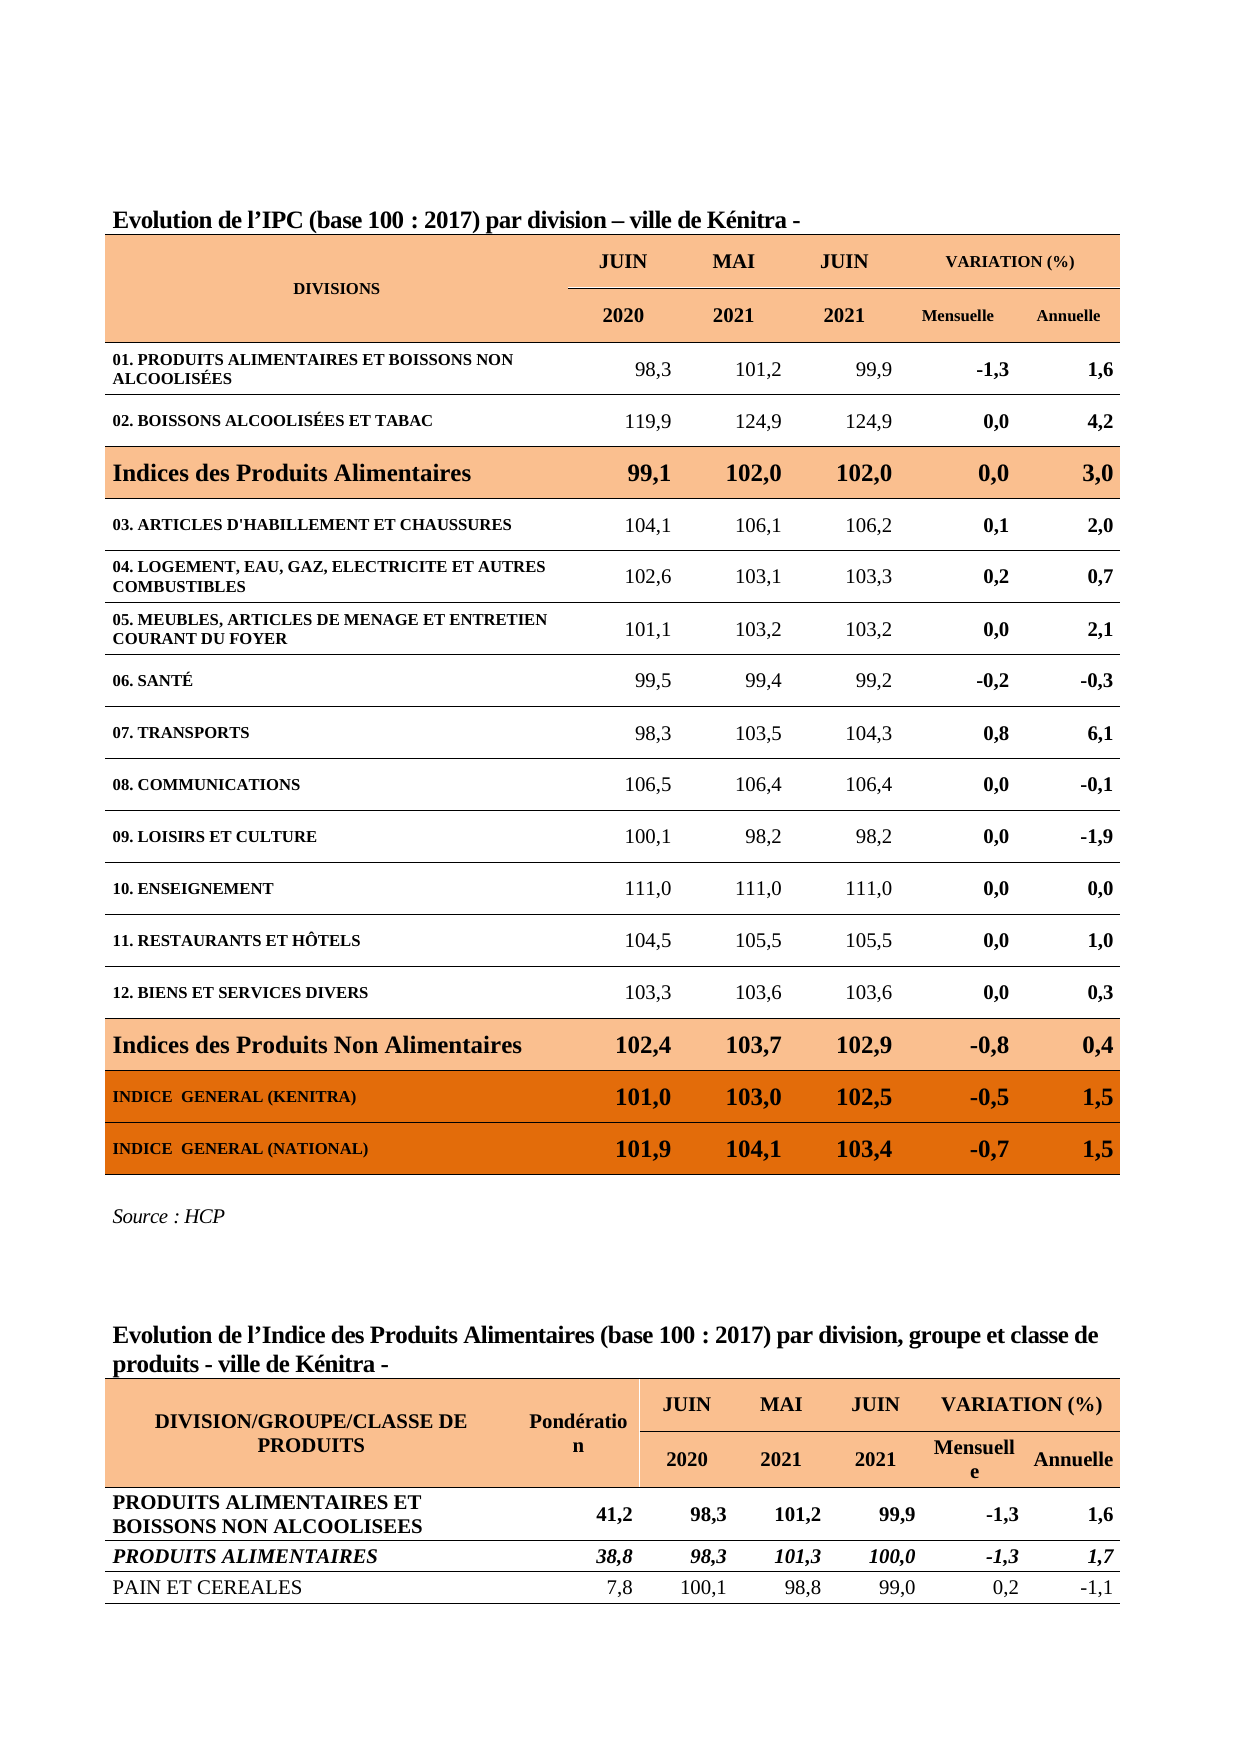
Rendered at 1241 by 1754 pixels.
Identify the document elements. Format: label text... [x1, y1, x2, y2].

table_cell 106,5 [568, 759, 678, 810]
table_cell 0,0 [899, 447, 1016, 498]
table_cell 03. ARTICLES D'HABILLEMENT ET CHAUSSURES [105, 499, 568, 550]
table_header JUIN [568, 235, 678, 287]
table_cell 0,2 [899, 551, 1016, 602]
table_cell 02. BOISSONS ALCOOLISÉES ET TABAC [105, 395, 568, 446]
table_cell 01. PRODUITS ALIMENTAIRES ET BOISSONS NON ALCOOLISÉES [105, 343, 568, 394]
table_cell 0,3 [1016, 967, 1120, 1018]
table_header JUIN [640, 1379, 734, 1431]
table_header MAI [734, 1379, 828, 1431]
table_cell 99,4 [678, 655, 789, 706]
table_cell 1,5 [1016, 1123, 1120, 1174]
table_header JUIN [828, 1379, 923, 1431]
table_cell 0,0 [899, 395, 1016, 446]
table_cell 0,0 [899, 759, 1016, 810]
table_cell 102,0 [678, 447, 789, 498]
table_cell -1,3 [923, 1488, 1026, 1540]
table_cell 98,3 [568, 707, 678, 758]
table_cell 100,0 [828, 1541, 923, 1571]
table_cell 0,0 [899, 811, 1016, 862]
table_cell 1,0 [1016, 915, 1120, 966]
table_cell 103,3 [568, 967, 678, 1018]
table_cell Annuelle [1026, 1432, 1120, 1487]
table_cell 4,2 [1016, 395, 1120, 446]
table_cell 124,9 [789, 395, 899, 446]
table_cell 2021 [734, 1432, 828, 1487]
table_cell -0,1 [1016, 759, 1120, 810]
table_cell 102,0 [789, 447, 899, 498]
table_cell 0,2 [923, 1572, 1026, 1602]
table_cell 119,9 [568, 395, 678, 446]
table_cell 101,9 [568, 1123, 678, 1174]
table_cell PRODUITS ALIMENTAIRES [105, 1541, 517, 1571]
table_cell 111,0 [789, 863, 899, 914]
table_cell 12. BIENS ET SERVICES DIVERS [105, 967, 568, 1018]
table_cell 99,1 [568, 447, 678, 498]
table_cell Mensuelle [923, 1432, 1026, 1487]
table_cell 05. MEUBLES, ARTICLES DE MENAGE ET ENTRETIEN COURANT DU FOYER [105, 603, 568, 654]
table_cell 99,0 [828, 1572, 923, 1602]
table_cell 101,0 [568, 1071, 678, 1122]
table_cell 98,3 [640, 1541, 734, 1571]
table_cell 106,2 [789, 499, 899, 550]
table_cell 2020 [568, 289, 678, 342]
table_cell 99,9 [828, 1488, 923, 1540]
table_cell -1,1 [1026, 1572, 1120, 1602]
table_cell 102,6 [568, 551, 678, 602]
table_cell 0,0 [899, 915, 1016, 966]
table_cell 105,5 [678, 915, 789, 966]
table_cell 103,7 [678, 1019, 789, 1070]
table_cell 0,0 [1016, 863, 1120, 914]
table_cell 98,3 [568, 343, 678, 394]
table_cell 102,5 [789, 1071, 899, 1122]
table_cell -0,8 [899, 1019, 1016, 1070]
table_cell 3,0 [1016, 447, 1120, 498]
table_header MAI [678, 235, 789, 287]
table_cell 06. SANTÉ [105, 655, 568, 706]
table_cell 2020 [640, 1432, 734, 1487]
table_cell 106,4 [789, 759, 899, 810]
table_cell 111,0 [568, 863, 678, 914]
table_cell Indices des Produits Non Alimentaires [105, 1019, 568, 1070]
table_cell Indices des Produits Alimentaires [105, 447, 568, 498]
table_cell 10. ENSEIGNEMENT [105, 863, 568, 914]
table_cell 11. RESTAURANTS ET HÔTELS [105, 915, 568, 966]
table_cell 103,0 [678, 1071, 789, 1122]
table_cell 1,6 [1016, 343, 1120, 394]
table_cell 102,9 [789, 1019, 899, 1070]
table_cell 2,1 [1016, 603, 1120, 654]
table_cell 103,2 [789, 603, 899, 654]
table_cell 98,2 [678, 811, 789, 862]
table_cell 103,6 [678, 967, 789, 1018]
table_cell Annuelle [1016, 289, 1120, 342]
table_cell 2,0 [1016, 499, 1120, 550]
table_cell 99,2 [789, 655, 899, 706]
table_header VARIATION (%) [899, 235, 1120, 287]
table_cell 2021 [828, 1432, 923, 1487]
table_cell 103,6 [789, 967, 899, 1018]
table_header DIVISION/GROUPE/CLASSE DE PRODUITS [105, 1379, 517, 1487]
table_cell 99,9 [789, 343, 899, 394]
table_cell 101,1 [568, 603, 678, 654]
table_cell 101,2 [678, 343, 789, 394]
table_cell 98,3 [640, 1488, 734, 1540]
table_cell INDICE GENERAL (NATIONAL) [105, 1123, 568, 1174]
table_cell -1,3 [923, 1541, 1026, 1571]
table_header Pondération [517, 1379, 639, 1487]
table_cell 1,6 [1026, 1488, 1120, 1540]
table_cell 101,3 [734, 1541, 828, 1571]
table_cell 07. TRANSPORTS [105, 707, 568, 758]
table_cell 41,2 [517, 1488, 639, 1540]
table_cell 6,1 [1016, 707, 1120, 758]
table_cell 98,2 [789, 811, 899, 862]
table_cell 0,0 [899, 603, 1016, 654]
table_cell 104,5 [568, 915, 678, 966]
table_cell 124,9 [678, 395, 789, 446]
table_cell 101,2 [734, 1488, 828, 1540]
text Evolution de l’Indice des Produits Alimentaires (base 100 : 2017) par division, groupe et classe de produits - ville de Kénitra - [112, 1320, 1128, 1377]
text Source : HCP [112, 1204, 1128, 1228]
table_cell 1,7 [1026, 1541, 1120, 1571]
table_cell 0,8 [899, 707, 1016, 758]
table_cell -1,3 [899, 343, 1016, 394]
table_cell 102,4 [568, 1019, 678, 1070]
table_cell 09. LOISIRS ET CULTURE [105, 811, 568, 862]
table_cell 111,0 [678, 863, 789, 914]
table_cell 100,1 [640, 1572, 734, 1602]
table_header JUIN [789, 235, 899, 287]
table_cell -1,9 [1016, 811, 1120, 862]
table_cell 106,4 [678, 759, 789, 810]
table_cell PRODUITS ALIMENTAIRES ET BOISSONS NON ALCOOLISEES [105, 1488, 517, 1540]
table_cell 104,1 [568, 499, 678, 550]
table_cell 106,1 [678, 499, 789, 550]
table_cell 08. COMMUNICATIONS [105, 759, 568, 810]
table_cell 100,1 [568, 811, 678, 862]
table_cell 0,4 [1016, 1019, 1120, 1070]
table_cell 2021 [789, 289, 899, 342]
table_cell 0,7 [1016, 551, 1120, 602]
table_cell -0,7 [899, 1123, 1016, 1174]
table_cell 104,3 [789, 707, 899, 758]
table_cell 0,0 [899, 863, 1016, 914]
table_cell 38,8 [517, 1541, 639, 1571]
table_cell PAIN ET CEREALES [105, 1572, 517, 1602]
table_cell 103,3 [789, 551, 899, 602]
table_cell 99,5 [568, 655, 678, 706]
text Evolution de l’IPC (base 100 : 2017) par division – ville de Kénitra - [112, 206, 1128, 234]
table_cell 105,5 [789, 915, 899, 966]
table_cell 1,5 [1016, 1071, 1120, 1122]
table_cell INDICE GENERAL (KENITRA) [105, 1071, 568, 1122]
table_cell 103,1 [678, 551, 789, 602]
table_cell Mensuelle [899, 289, 1016, 342]
table_cell -0,5 [899, 1071, 1016, 1122]
table_cell 0,0 [899, 967, 1016, 1018]
table_cell 2021 [678, 289, 789, 342]
table_cell -0,2 [899, 655, 1016, 706]
table_cell 103,5 [678, 707, 789, 758]
table_header DIVISIONS [105, 235, 568, 342]
table_cell -0,3 [1016, 655, 1120, 706]
table_cell 0,1 [899, 499, 1016, 550]
table_cell 103,4 [789, 1123, 899, 1174]
table_cell 04. LOGEMENT, EAU, GAZ, ELECTRICITE ET AUTRES COMBUSTIBLES [105, 551, 568, 602]
table_cell 104,1 [678, 1123, 789, 1174]
table_cell 103,2 [678, 603, 789, 654]
table_cell 7,8 [517, 1572, 639, 1602]
table_header VARIATION (%) [923, 1379, 1120, 1431]
table_cell 98,8 [734, 1572, 828, 1602]
